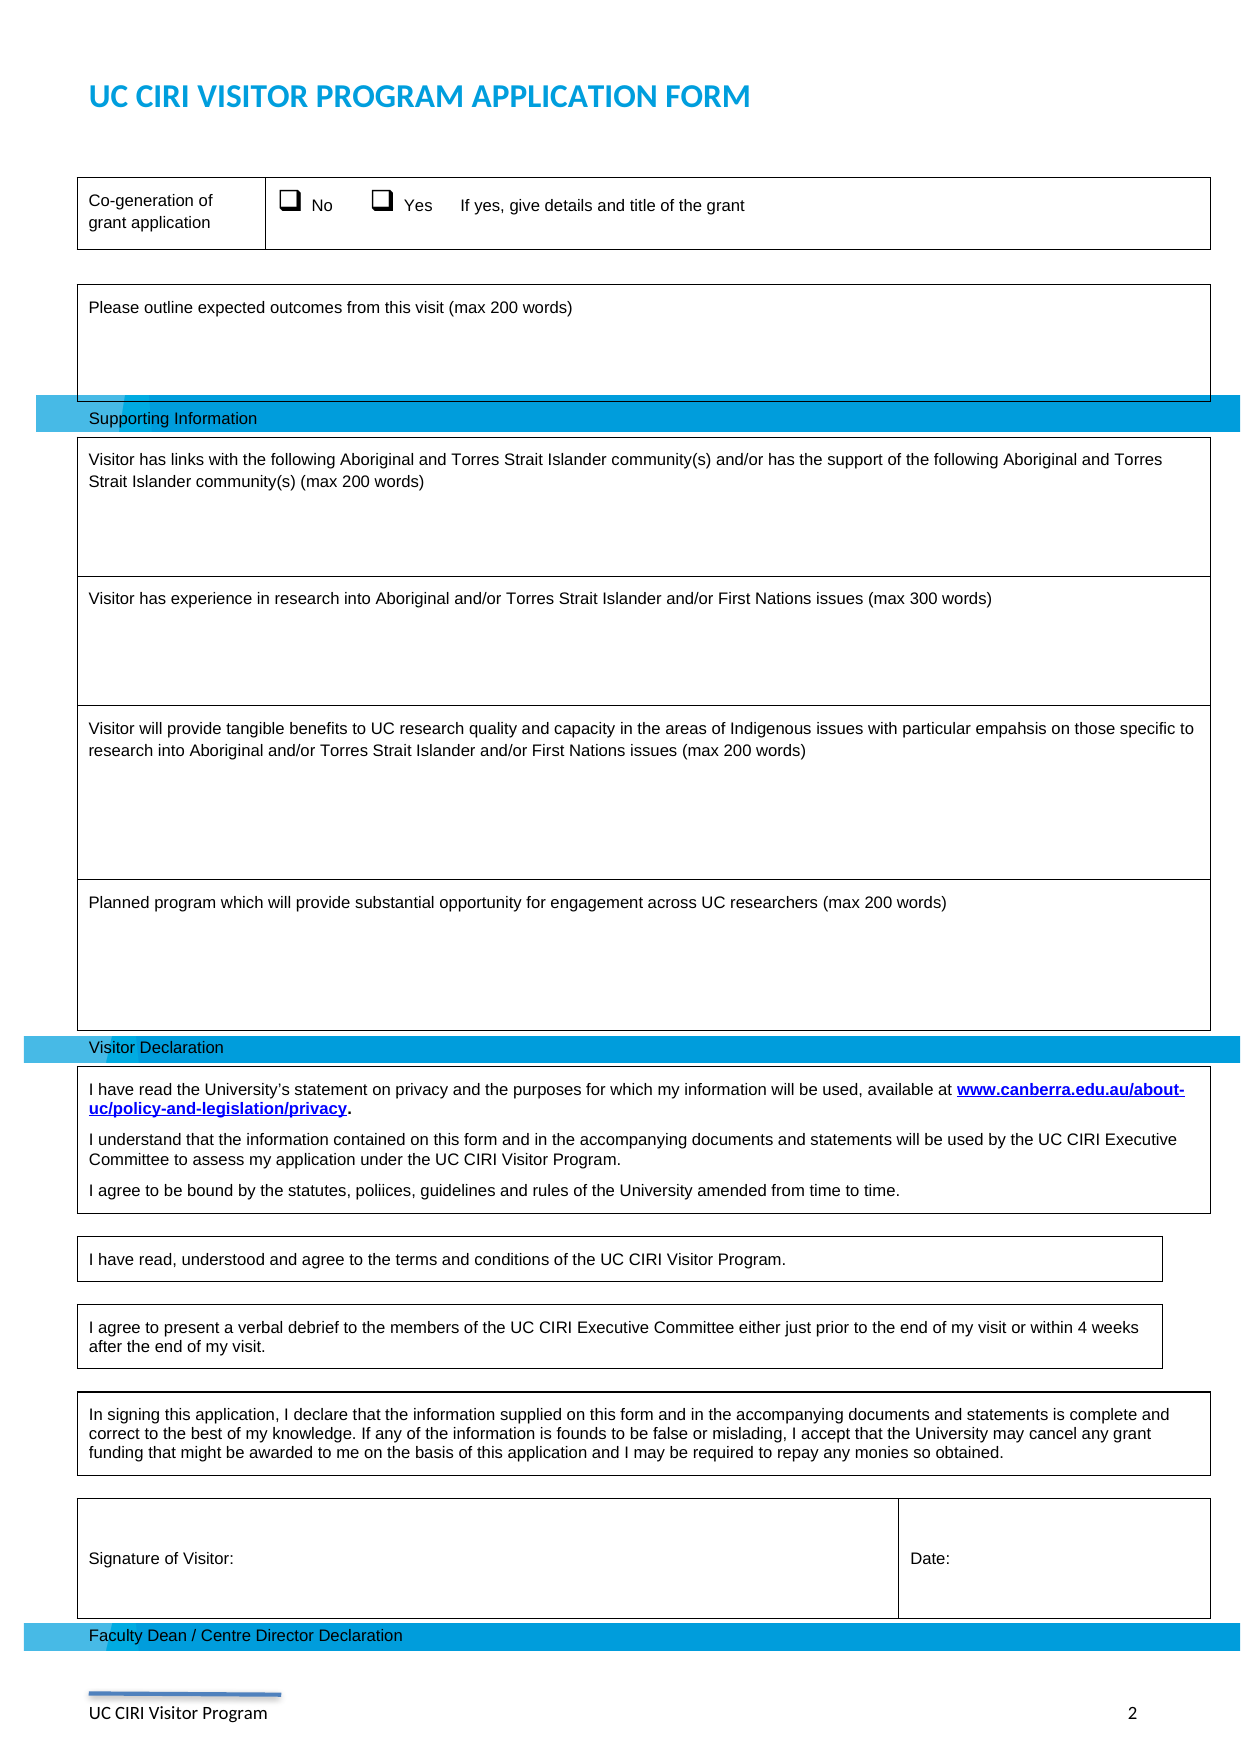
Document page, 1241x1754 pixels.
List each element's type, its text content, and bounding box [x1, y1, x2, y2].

picture [23, 1036, 111, 1063]
table_header Please outline expected outcomes from this visit (max 200 words) [78, 285, 1210, 401]
table_cell Visitor will provide tangible benefits to UC research quality and capacity in the areas of Indigenous issues with particular empahsis on those specific to research into Aboriginal and/or Torres Strait Islander and/or First Nations issues (max 200 words) [78, 706, 1210, 879]
picture [23, 1623, 111, 1651]
table_header I agree to present a verbal debrief to the members of the UC CIRI Executive Committee either just prior to the end of my visit or within 4 weeks after the end of my visit. [78, 1305, 1162, 1368]
text Faculty Dean / Centre Director Declaration [89, 1625, 1152, 1644]
text Visitor Declaration [89, 1038, 1152, 1057]
picture [36, 395, 123, 432]
table_header In signing this application, I declare that the information supplied on this form and in the accompanying documents and statements is complete and correct to the best of my knowledge. If any of the information is founds to be false or mislading, I accept that the University may cancel any grant funding that might be awarded to me on the basis of this application and I may be required to repay any monies so obtained. [78, 1393, 1210, 1475]
table_header I have read, understood and agree to the terms and conditions of the UC CIRI Visitor Program. [78, 1237, 1162, 1281]
table_cell Planned program which will provide substantial opportunity for engagement across UC researchers (max 200 words) [78, 880, 1210, 1030]
table_cell Visitor has experience in research into Aboriginal and/or Torres Strait Islander and/or First Nations issues (max 300 words) [78, 577, 1210, 705]
text Supporting Information [89, 408, 1152, 428]
table_cell Co-generation of grant application [78, 178, 265, 249]
table_header Visitor has links with the following Aboriginal and Torres Strait Islander community(s) and/or has the support of the following Aboriginal and Torres Strait Islander community(s) (max 200 words) [78, 438, 1210, 576]
table_cell No Yes If yes, give details and title of the grant [266, 178, 1210, 249]
table_header I have read the University’s statement on privacy and the purposes for which my information will be used, available at www.canberra.edu.au/about-uc/policy-and-legislation/privacy. I understand that the information contained on this form and in the accompanying documents and statements will be used by the UC CIRI Executive Committee to assess my application under the UC CIRI Visitor Program. I agree to be bound by the statutes, poliices, guidelines and rules of the University amended from time to time. [78, 1067, 1210, 1213]
table_header Signature of Visitor: [78, 1499, 898, 1618]
table_header Date: [899, 1499, 1210, 1618]
